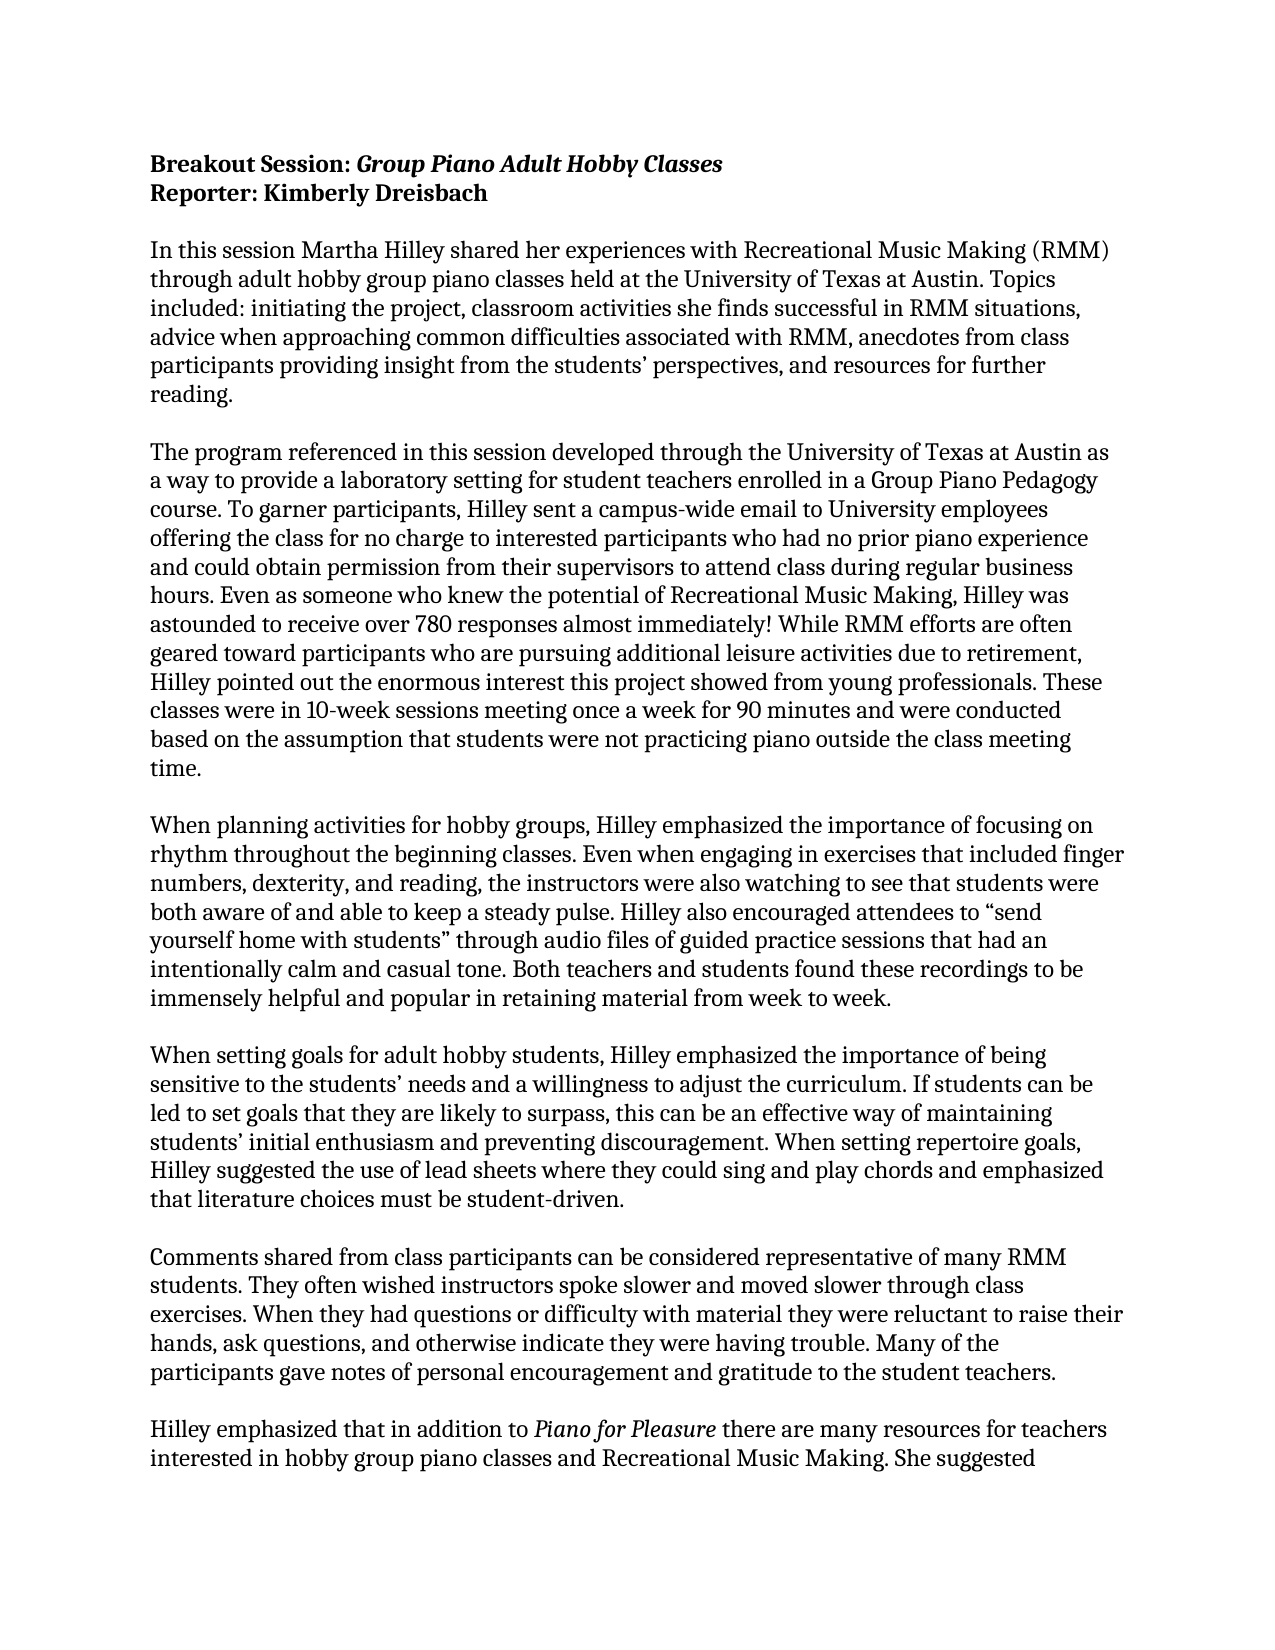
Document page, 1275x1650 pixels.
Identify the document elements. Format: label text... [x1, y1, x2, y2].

text The program referenced in this session developed through the University of Texas at Austin as a way to provide a laboratory setting for student teachers enrolled in a Group Piano Pedagogy course. To garner participants, Hilley sent a campus-wide email to University employees offering the class for no charge to interested participants who had no prior piano experience and could obtain permission from their supervisors to attend class during regular business hours. Even as someone who knew the potential of Recreational Music Making, Hilley was astounded to receive over 780 responses almost immediately! While RMM efforts are often geared toward participants who are pursuing additional leisure activities due to retirement, Hilley pointed out the enormous interest this project showed from young professionals. These classes were in 10-week sessions meeting once a week for 90 minutes and were conducted based on the assumption that students were not practicing piano outside the class meeting time. [150, 437, 1125, 782]
text Reporter: Kimberly Dreisbach [150, 179, 1125, 207]
text Comments shared from class participants can be considered representative of many RMM students. They often wished instructors spoke slower and moved slower through class exercises. When they had questions or difficulty with material they were reluctant to raise their hands, ask questions, and otherwise indicate they were having trouble. Many of the participants gave notes of personal encouragement and gratitude to the student teachers. [150, 1242, 1125, 1386]
text Breakout Session: Group Piano Adult Hobby Classes [150, 150, 1125, 179]
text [150, 1415, 1125, 1472]
text When setting goals for adult hobby students, Hilley emphasized the importance of being sensitive to the students’ needs and a willingness to adjust the curriculum. If students can be led to set goals that they are likely to surpass, this can be an effective way of maintaining students’ initial enthusiasm and preventing discouragement. When setting repertoire goals, Hilley suggested the use of lead sheets where they could sing and play chords and emphasized that literature choices must be student-driven. [150, 1041, 1125, 1214]
text When planning activities for hobby groups, Hilley emphasized the importance of focusing on rhythm throughout the beginning classes. Even when engaging in exercises that included finger numbers, dexterity, and reading, the instructors were also watching to see that students were both aware of and able to keep a steady pulse. Hilley also encouraged attendees to “send yourself home with students” through audio files of guided practice sessions that had an intentionally calm and casual tone. Both teachers and students found these recordings to be immensely helpful and popular in retaining material from week to week. [150, 811, 1125, 1012]
text In this session Martha Hilley shared her experiences with Recreational Music Making (RMM) through adult hobby group piano classes held at the University of Texas at Austin. Topics included: initiating the project, classroom activities she finds successful in RMM situations, advice when approaching common difficulties associated with RMM, anecdotes from class participants providing insight from the students’ perspectives, and resources for further reading. [150, 236, 1125, 409]
